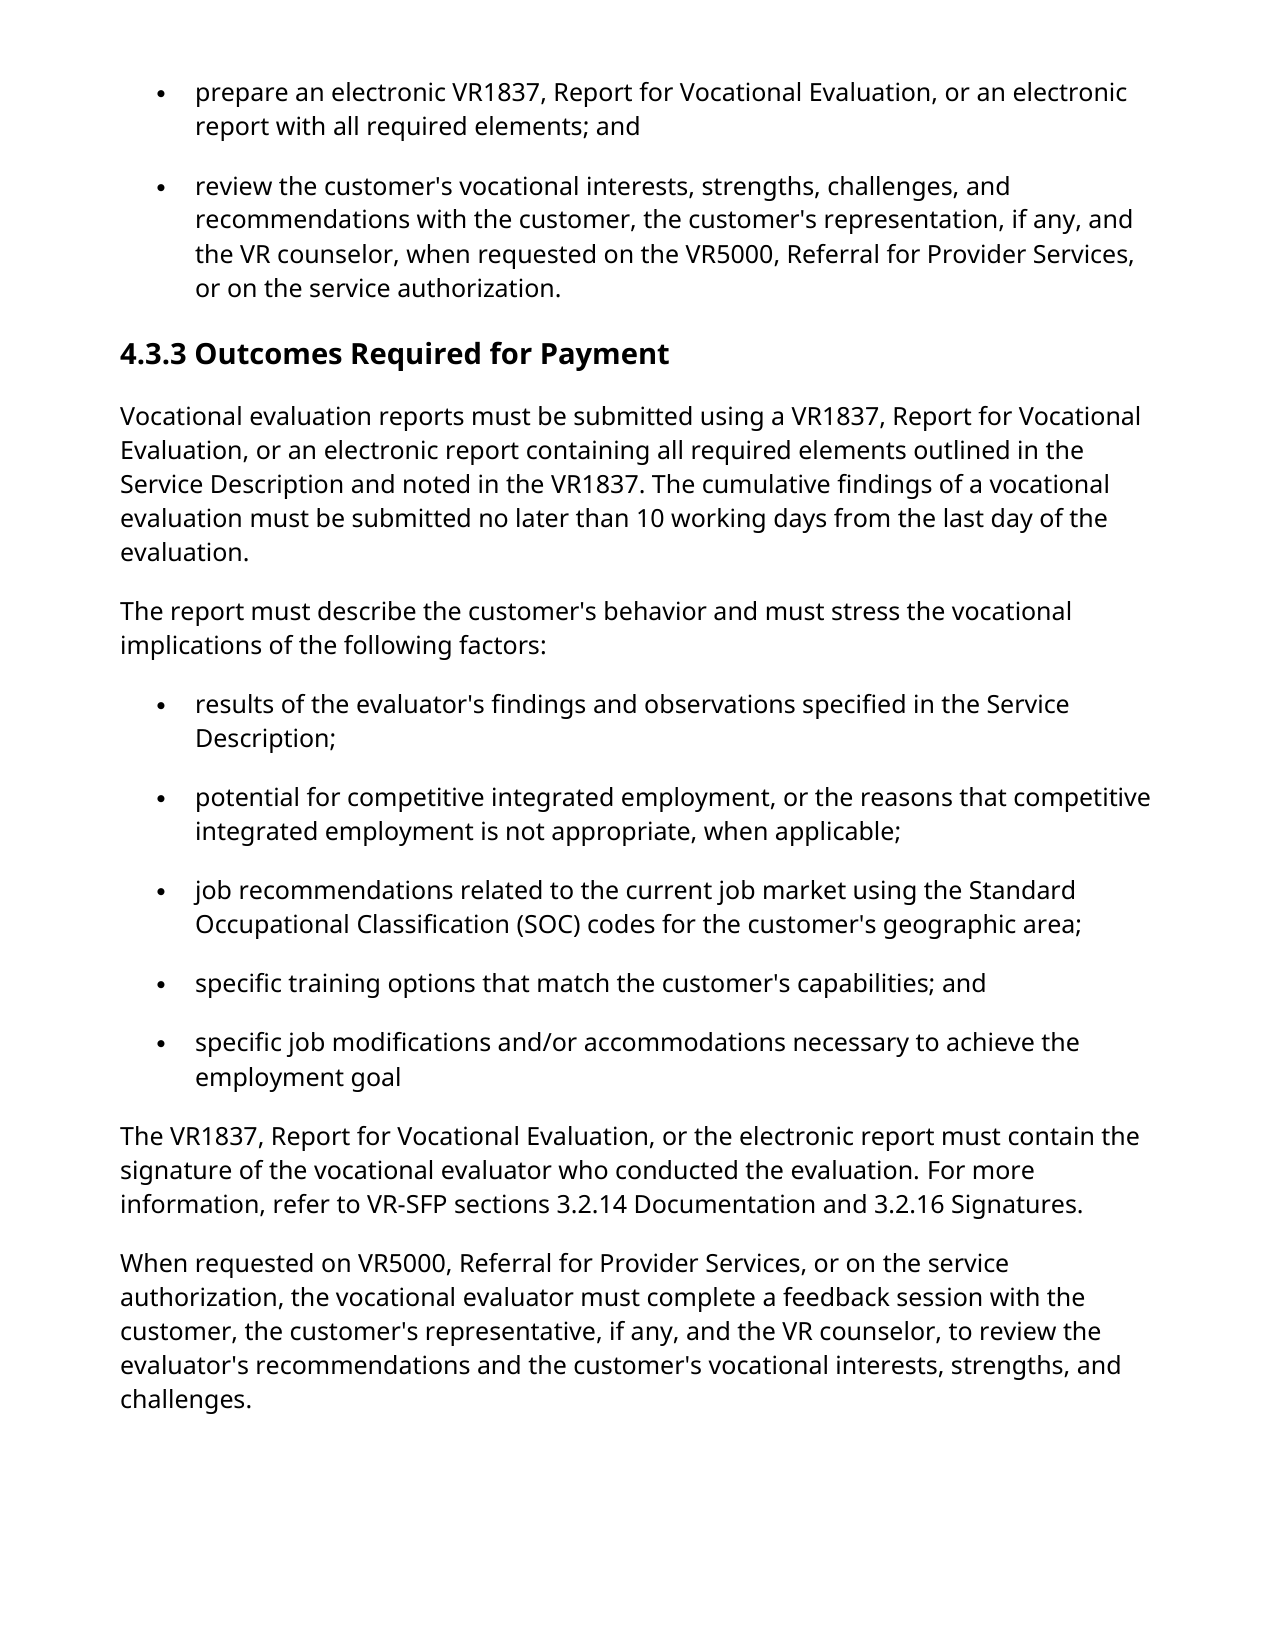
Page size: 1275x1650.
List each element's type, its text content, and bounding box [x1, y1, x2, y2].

text The report must describe the customer's behavior and must stress the vocational implications of the following factors: [120, 593, 1155, 662]
list specific job modifications and/or accommodations necessary to achieve the employment goal [157, 1025, 1155, 1093]
text Vocational evaluation reports must be submitted using a VR1837, Report for Vocational Evaluation, or an electronic report containing all required elements outlined in the Service Description and noted in the VR1837. The cumulative findings of a vocational evaluation must be submitted no later than 10 working days from the last day of the evaluation. [120, 398, 1155, 568]
text The VR1837, Report for Vocational Evaluation, or the electronic report must contain the signature of the vocational evaluator who conducted the evaluation. For more information, refer to VR-SFP sections 3.2.14 Documentation and 3.2.16 Signatures. [120, 1118, 1155, 1220]
list specific training options that match the customer's capabilities; and [157, 966, 1155, 1000]
list potential for competitive integrated employment, or the reasons that competitive integrated employment is not appropriate, when applicable; [157, 780, 1155, 848]
list results of the evaluator's findings and observations specified in the Service Description; [157, 687, 1155, 755]
text When requested on VR5000, Referral for Provider Services, or on the service authorization, the vocational evaluator must complete a feedback session with the customer, the customer's representative, if any, and the VR counselor, to review the evaluator's recommendations and the customer's vocational interests, strengths, and challenges. [120, 1245, 1155, 1416]
list review the customer's vocational interests, strengths, challenges, and recommendations with the customer, the customer's representation, if any, and the VR counselor, when requested on the VR5000, Referral for Provider Services, or on the service authorization. [157, 168, 1155, 304]
list job recommendations related to the current job market using the Standard Occupational Classification (SOC) codes for the customer's geographic area; [157, 873, 1155, 941]
subtitle 4.3.3 Outcomes Required for Payment [120, 333, 1155, 373]
list prepare an electronic VR1837, Report for Vocational Evaluation, or an electronic report with all required elements; and [157, 75, 1155, 143]
